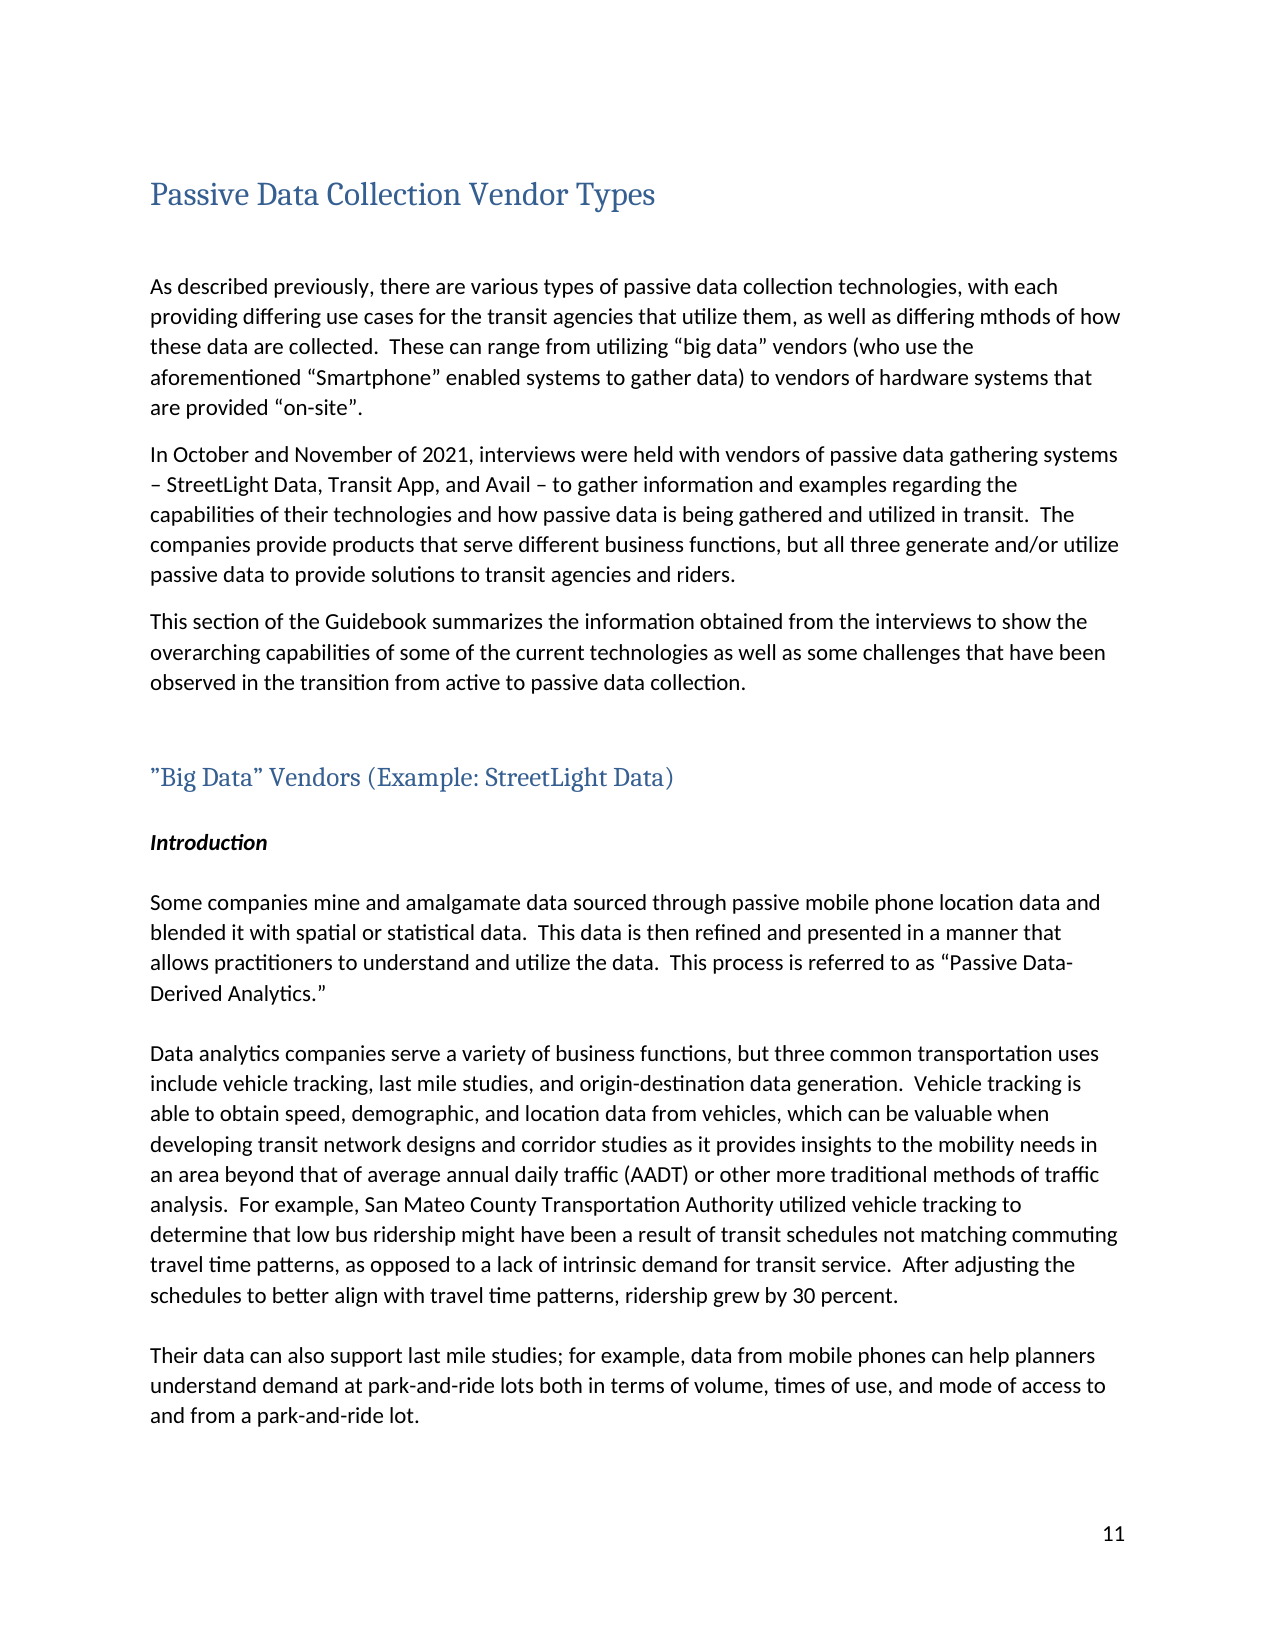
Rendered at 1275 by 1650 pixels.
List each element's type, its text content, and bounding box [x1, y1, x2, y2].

subtitle ”Big Data” Vendors (Example: StreetLight Data) [150, 762, 1125, 793]
text In October and November of 2021, interviews were held with vendors of passive data gathering systems – StreetLight Data, Transit App, and Avail – to gather information and examples regarding the capabilities of their technologies and how passive data is being gathered and utilized in transit. The companies provide products that serve different business functions, but all three generate and/or utilize passive data to provide solutions to transit agencies and riders. [150, 440, 1125, 589]
subtitle Passive Data Collection Vendor Types [150, 175, 1125, 213]
text This section of the Guidebook summarizes the information obtained from the interviews to show the overarching capabilities of some of the current technologies as well as some challenges that have been observed in the transition from active to passive data collection. [150, 607, 1125, 696]
text As described previously, there are various types of passive data collection technologies, with each providing differing use cases for the transit agencies that utilize them, as well as differing mthods of how these data are collected. These can range from utilizing “big data” vendors (who use the aforementioned “Smartphone” enabled systems to gather data) to vendors of hardware systems that are provided “on-site”. [150, 272, 1125, 421]
text Some companies mine and amalgamate data sourced through passive mobile phone location data and blended it with spatial or statistical data. This data is then refined and presented in a manner that allows practitioners to understand and utilize the data. This process is referred to as “Passive Data-Derived Analytics.” [150, 888, 1125, 1007]
text Data analytics companies serve a variety of business functions, but three common transportation uses include vehicle tracking, last mile studies, and origin-destination data generation. Vehicle tracking is able to obtain speed, demographic, and location data from vehicles, which can be valuable when developing transit network designs and corridor studies as it provides insights to the mobility needs in an area beyond that of average annual daily traffic (AADT) or other more traditional methods of traffic analysis. For example, San Mateo County Transportation Authority utilized vehicle tracking to determine that low bus ridership might have been a result of transit schedules not matching commuting travel time patterns, as opposed to a lack of intrinsic demand for transit service. After adjusting the schedules to better align with travel time patterns, ridership grew by 30 percent. [150, 1039, 1125, 1309]
text Introduction [150, 828, 1125, 856]
text Their data can also support last mile studies; for example, data from mobile phones can help planners understand demand at park-and-ride lots both in terms of volume, times of use, and mode of access to and from a park-and-ride lot. [150, 1341, 1125, 1429]
